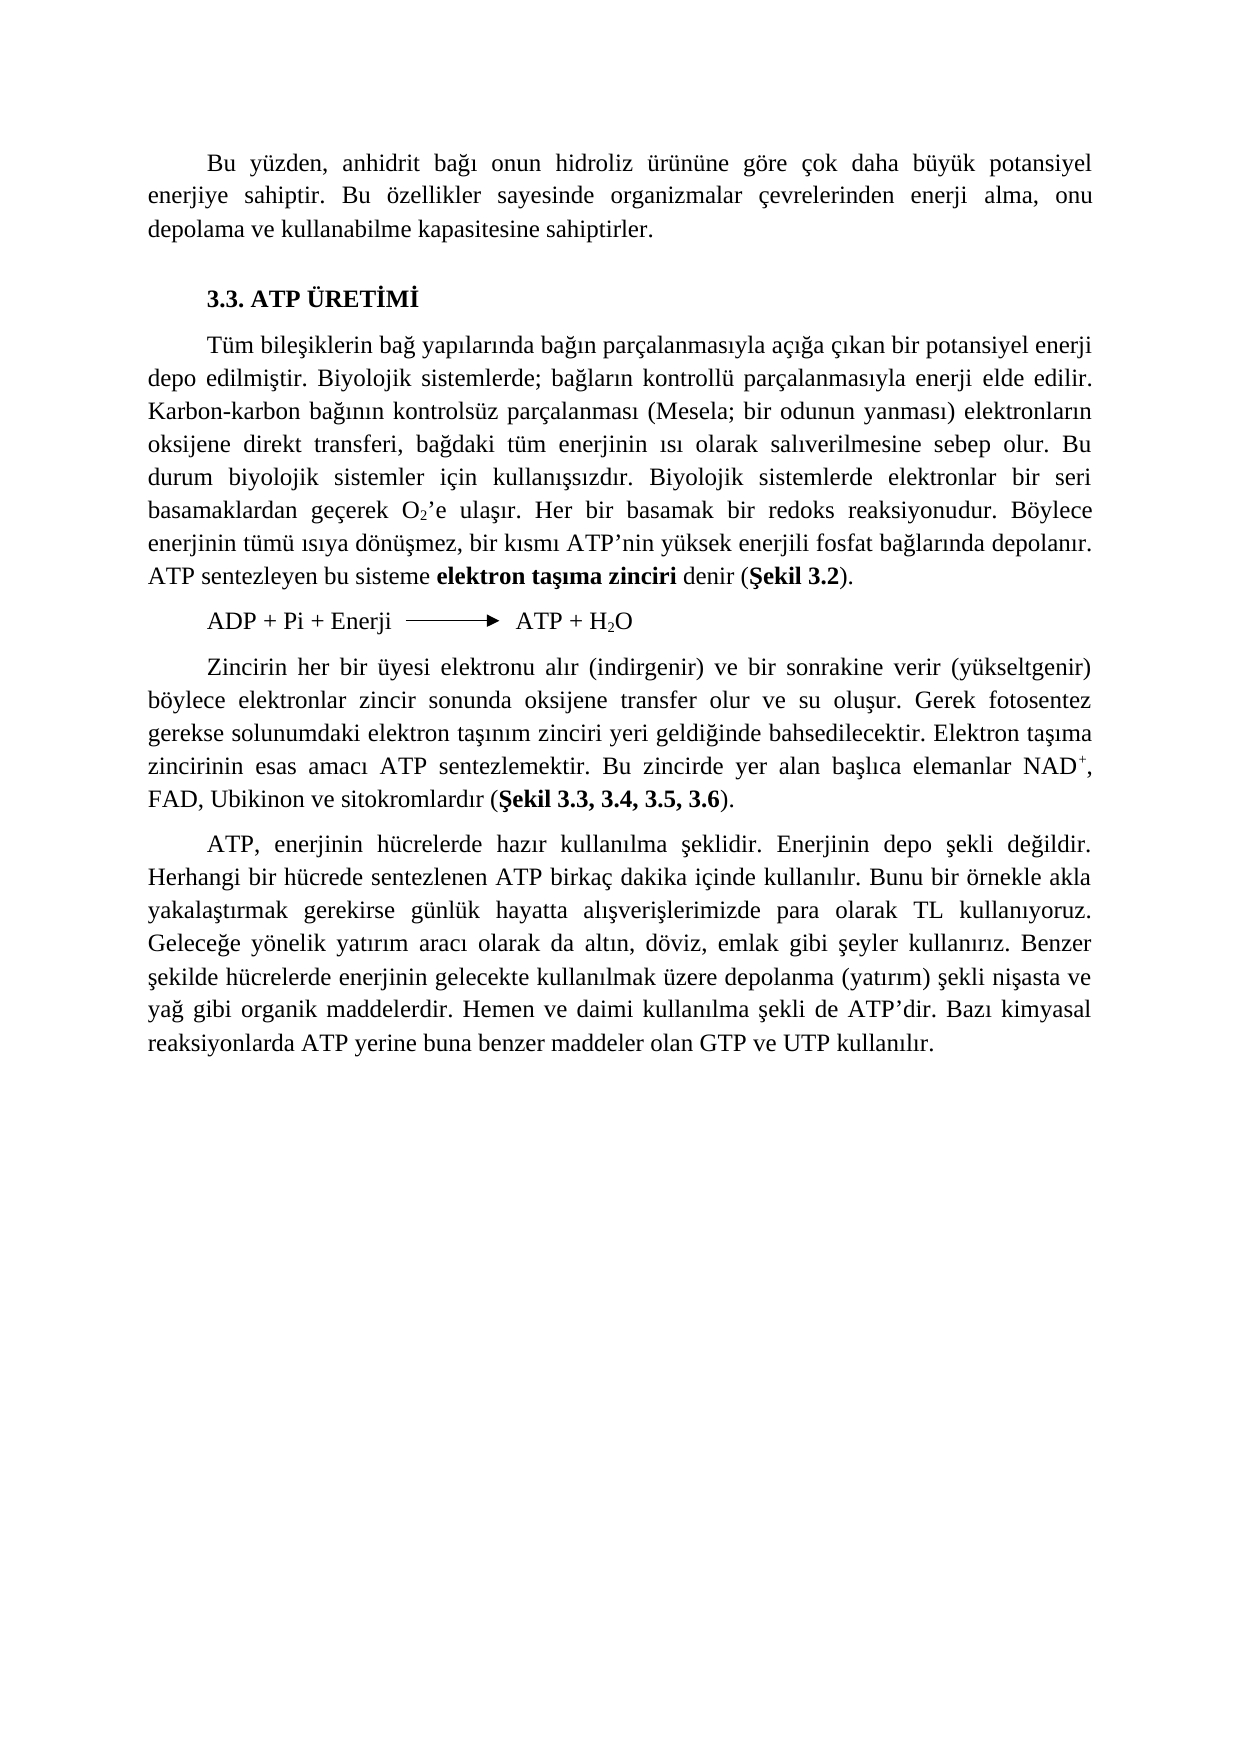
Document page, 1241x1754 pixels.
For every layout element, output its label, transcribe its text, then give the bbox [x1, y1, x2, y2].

text Tüm bileşiklerin bağ yapılarında bağın parçalanmasıyla açığa çıkan bir potansiyel enerji depo edilmiştir. Biyolojik sistemlerde; bağların kontrollü parçalanmasıyla enerji elde edilir. Karbon-karbon bağının kontrolsüz parçalanması (Mesela; bir odunun yanması) elektronların oksijene direkt transferi, bağdaki tüm enerjinin ısı olarak salıverilmesine sebep olur. Bu durum biyolojik sistemler için kullanışsızdır. Biyolojik sistemlerde elektronlar bir seri basamaklardan geçerek O2’e ulaşır. Her bir basamak bir redoks reaksiyonudur. Böylece enerjinin tümü ısıya dönüşmez, bir kısmı ATP’nin yüksek enerjili fosfat bağlarında depolanır. ATP sentezleyen bu sisteme elektron taşıma zinciri denir (Şekil 3.2). [148, 330, 1093, 589]
text 3.3. ATP ÜRETİMİ [207, 284, 1093, 313]
text ADP + Pi + Enerji ATP + H2O [148, 606, 1093, 635]
text Bu yüzden, anhidrit bağı onun hidroliz ürününe göre çok daha büyük potansiyel enerjiye sahiptir. Bu özellikler sayesinde organizmalar çevrelerinden enerji alma, onu depolama ve kullanabilme kapasitesine sahiptirler. [148, 148, 1093, 242]
text ATP, enerjinin hücrelerde hazır kullanılma şeklidir. Enerjinin depo şekli değildir. Herhangi bir hücrede sentezlenen ATP birkaç dakika içinde kullanılır. Bunu bir örnekle akla yakalaştırmak gerekirse günlük hayatta alışverişlerimizde para olarak TL kullanıyoruz. Geleceğe yönelik yatırım aracı olarak da altın, döviz, emlak gibi şeyler kullanırız. Benzer şekilde hücrelerde enerjinin gelecekte kullanılmak üzere depolanma (yatırım) şekli nişasta ve yağ gibi organik maddelerdir. Hemen ve daimi kullanılma şekli de ATP’dir. Bazı kimyasal reaksiyonlarda ATP yerine buna benzer maddeler olan GTP ve UTP kullanılır. [148, 829, 1093, 1056]
text Zincirin her bir üyesi elektronu alır (indirgenir) ve bir sonrakine verir (yükseltgenir) böylece elektronlar zincir sonunda oksijene transfer olur ve su oluşur. Gerek fotosentez gerekse solunumdaki elektron taşınım zinciri yeri geldiğinde bahsedilecektir. Elektron taşıma zincirinin esas amacı ATP sentezlemektir. Bu zincirde yer alan başlıca elemanlar NAD+, FAD, Ubikinon ve sitokromlardır (Şekil 3.3, 3.4, 3.5, 3.6). [148, 652, 1093, 813]
